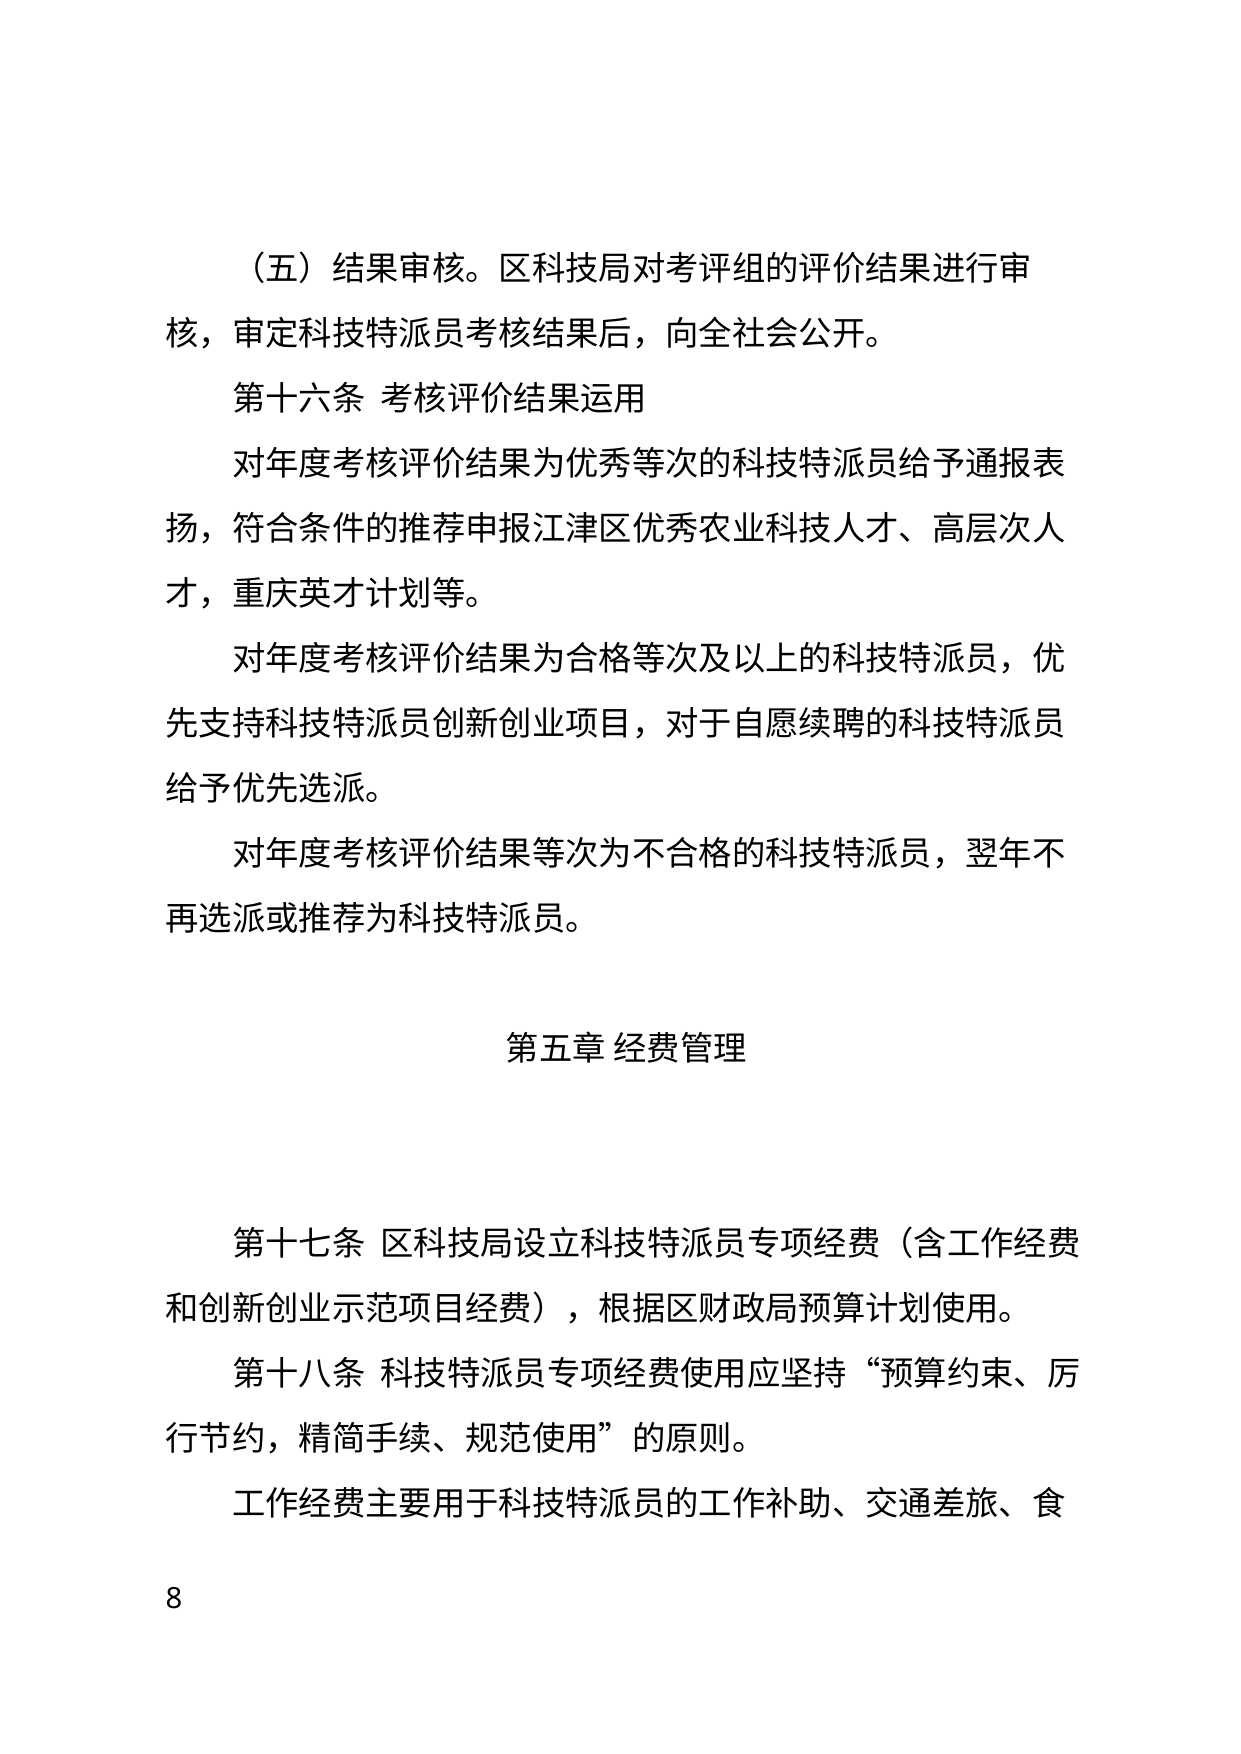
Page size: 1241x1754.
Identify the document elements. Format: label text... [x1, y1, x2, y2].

text 对年度考核评价结果为合格等次及以上的科技特派员，优先支持科技特派员创新创业项目，对于自愿续聘的科技特派员给予优先选派。 [165, 623, 1087, 818]
text （五）结果审核。区科技局对考评组的评价结果进行审核，审定科技特派员考核结果后，向全社会公开。 [165, 233, 1087, 363]
text 第十七条 区科技局设立科技特派员专项经费（含工作经费和创新创业示范项目经费），根据区财政局预算计划使用。 [165, 1208, 1087, 1338]
text 对年度考核评价结果为优秀等次的科技特派员给予通报表扬，符合条件的推荐申报江津区优秀农业科技人才、高层次人才，重庆英才计划等。 [165, 428, 1087, 623]
text 第十六条 考核评价结果运用 [165, 363, 1087, 428]
text 对年度考核评价结果等次为不合格的科技特派员，翌年不再选派或推荐为科技特派员。 [165, 818, 1087, 948]
text 第五章 经费管理 [165, 1013, 1087, 1078]
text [165, 1468, 1087, 1533]
text 第十八条 科技特派员专项经费使用应坚持“预算约束、厉行节约，精简手续、规范使用”的原则。 [165, 1338, 1087, 1468]
